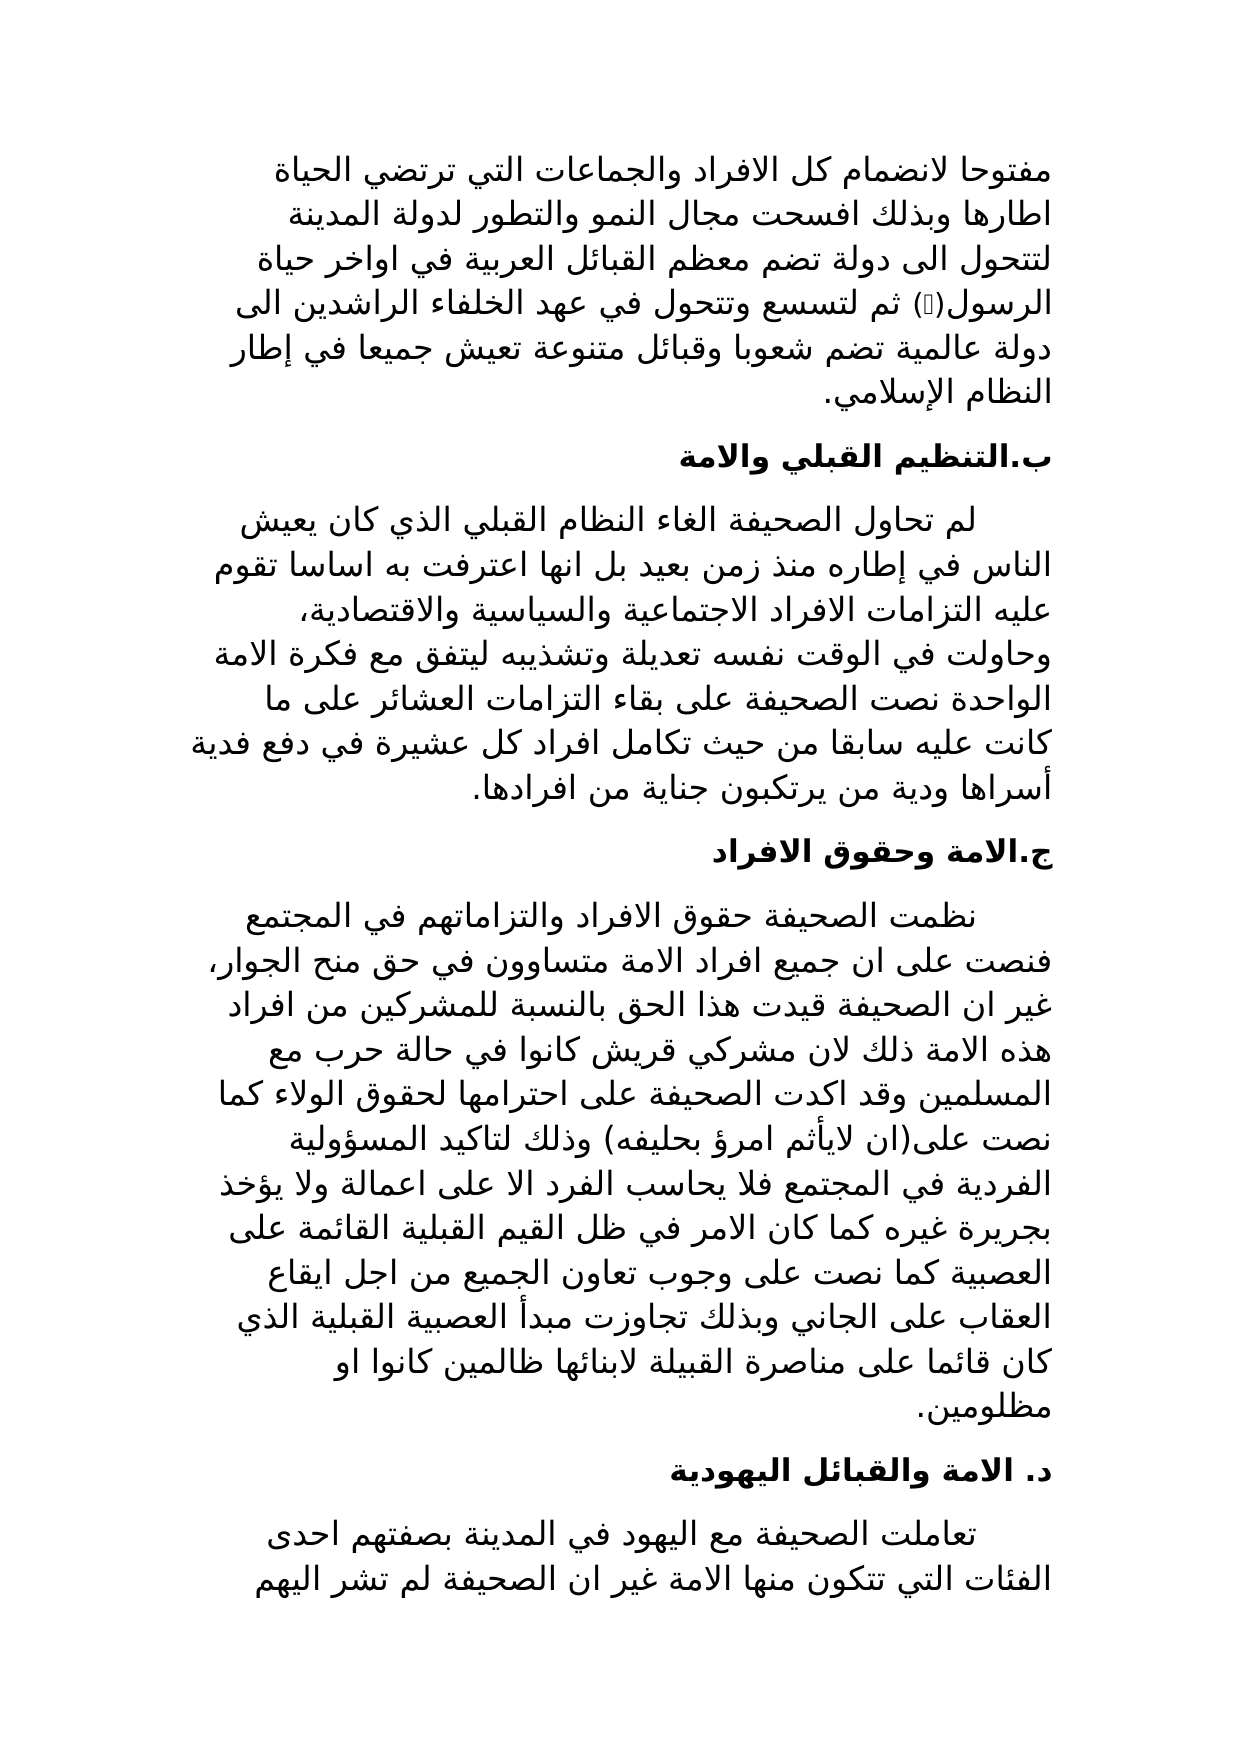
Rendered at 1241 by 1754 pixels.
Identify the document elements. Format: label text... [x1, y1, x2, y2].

text ج.الامة وحقوق الافراد [187, 834, 1053, 870]
text نظمت الصحيفة حقوق الافراد والتزاماتهم في المجتمع فنصت على ان جميع افراد الامة متساوون في حق منح الجوار، غير ان الصحيفة قيدت هذا الحق بالنسبة للمشركين من افراد هذه الامة ذلك لان مشركي قريش كانوا في حالة حرب مع المسلمين وقد اكدت الصحيفة على احترامها لحقوق الولاء كما نصت على(ان لايأثم امرؤ بحليفه) وذلك لتاكيد المسؤولية الفردية في المجتمع فلا يحاسب الفرد الا على اعمالة ولا يؤخذ بجريرة غيره كما كان الامر في ظل القيم القبلية القائمة على العصبية كما نصت على وجوب تعاون الجميع من اجل ايقاع العقاب على الجاني وبذلك تجاوزت مبدأ العصبية القبلية الذي كان قائما على مناصرة القبيلة لابنائها ظالمين كانوا او مظلومين. [187, 896, 1053, 1426]
text د. الامة والقبائل اليهودية [187, 1452, 1053, 1489]
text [187, 1515, 1053, 1598]
text لم تحاول الصحيفة الغاء النظام القبلي الذي كان يعيش الناس في إطاره منذ زمن بعيد بل انها اعترفت به اساسا تقوم عليه التزامات الافراد الاجتماعية والسياسية والاقتصادية، وحاولت في الوقت نفسه تعديلة وتشذيبه ليتفق مع فكرة الامة الواحدة نصت الصحيفة على بقاء التزامات العشائر على ما كانت عليه سابقا من حيث تكامل افراد كل عشيرة في دفع فدية أسراها ودية من يرتكبون جناية من افرادها. [187, 501, 1053, 807]
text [187, 150, 1053, 412]
text ب.التنظيم القبلي والامة [187, 438, 1053, 475]
